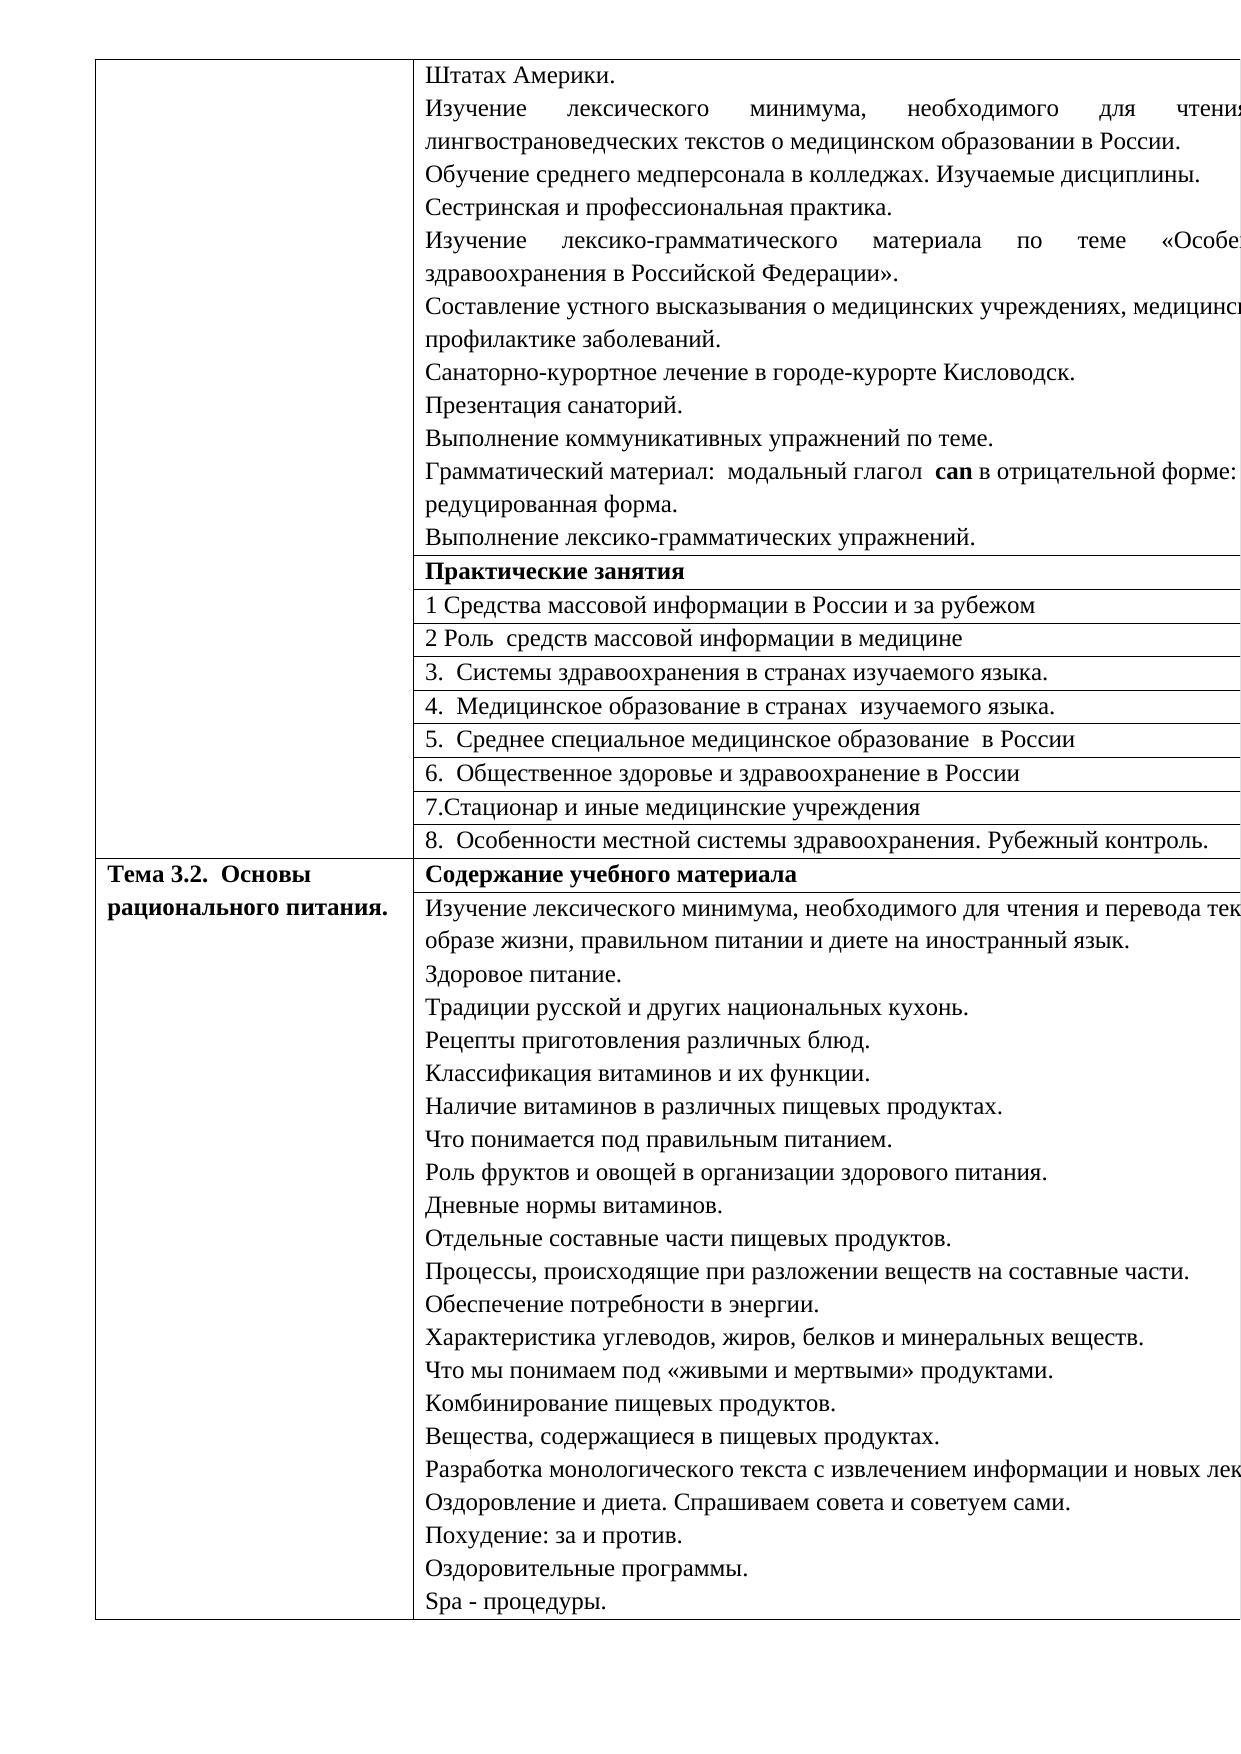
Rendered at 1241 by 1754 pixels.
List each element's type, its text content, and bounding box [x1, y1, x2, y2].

table_cell Содержание учебного материала [414, 859, 1240, 892]
table_cell 6. Общественное здоровье и здравоохранение в России [414, 758, 1240, 791]
table_cell Практические занятия [414, 556, 1240, 589]
table_cell 3. Системы здравоохранения в странах изучаемого языка. [414, 657, 1240, 690]
table_cell 5. Среднее специальное медицинское образование в России [414, 724, 1240, 757]
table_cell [414, 60, 1240, 555]
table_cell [414, 893, 1240, 1619]
table_cell Тема 3.2. Основы рационального питания. [96, 859, 413, 1619]
table_cell 1 Средства массовой информации в России и за рубежом [414, 590, 1240, 622]
table_cell 7.Стационар и иные медицинские учреждения [414, 792, 1240, 824]
table_cell 2 Роль средств массовой информации в медицине [414, 624, 1240, 656]
table_cell 8. Особенности местной системы здравоохранения. Рубежный контроль. [414, 825, 1240, 858]
table_cell 4. Медицинское образование в странах изучаемого языка. [414, 691, 1240, 723]
